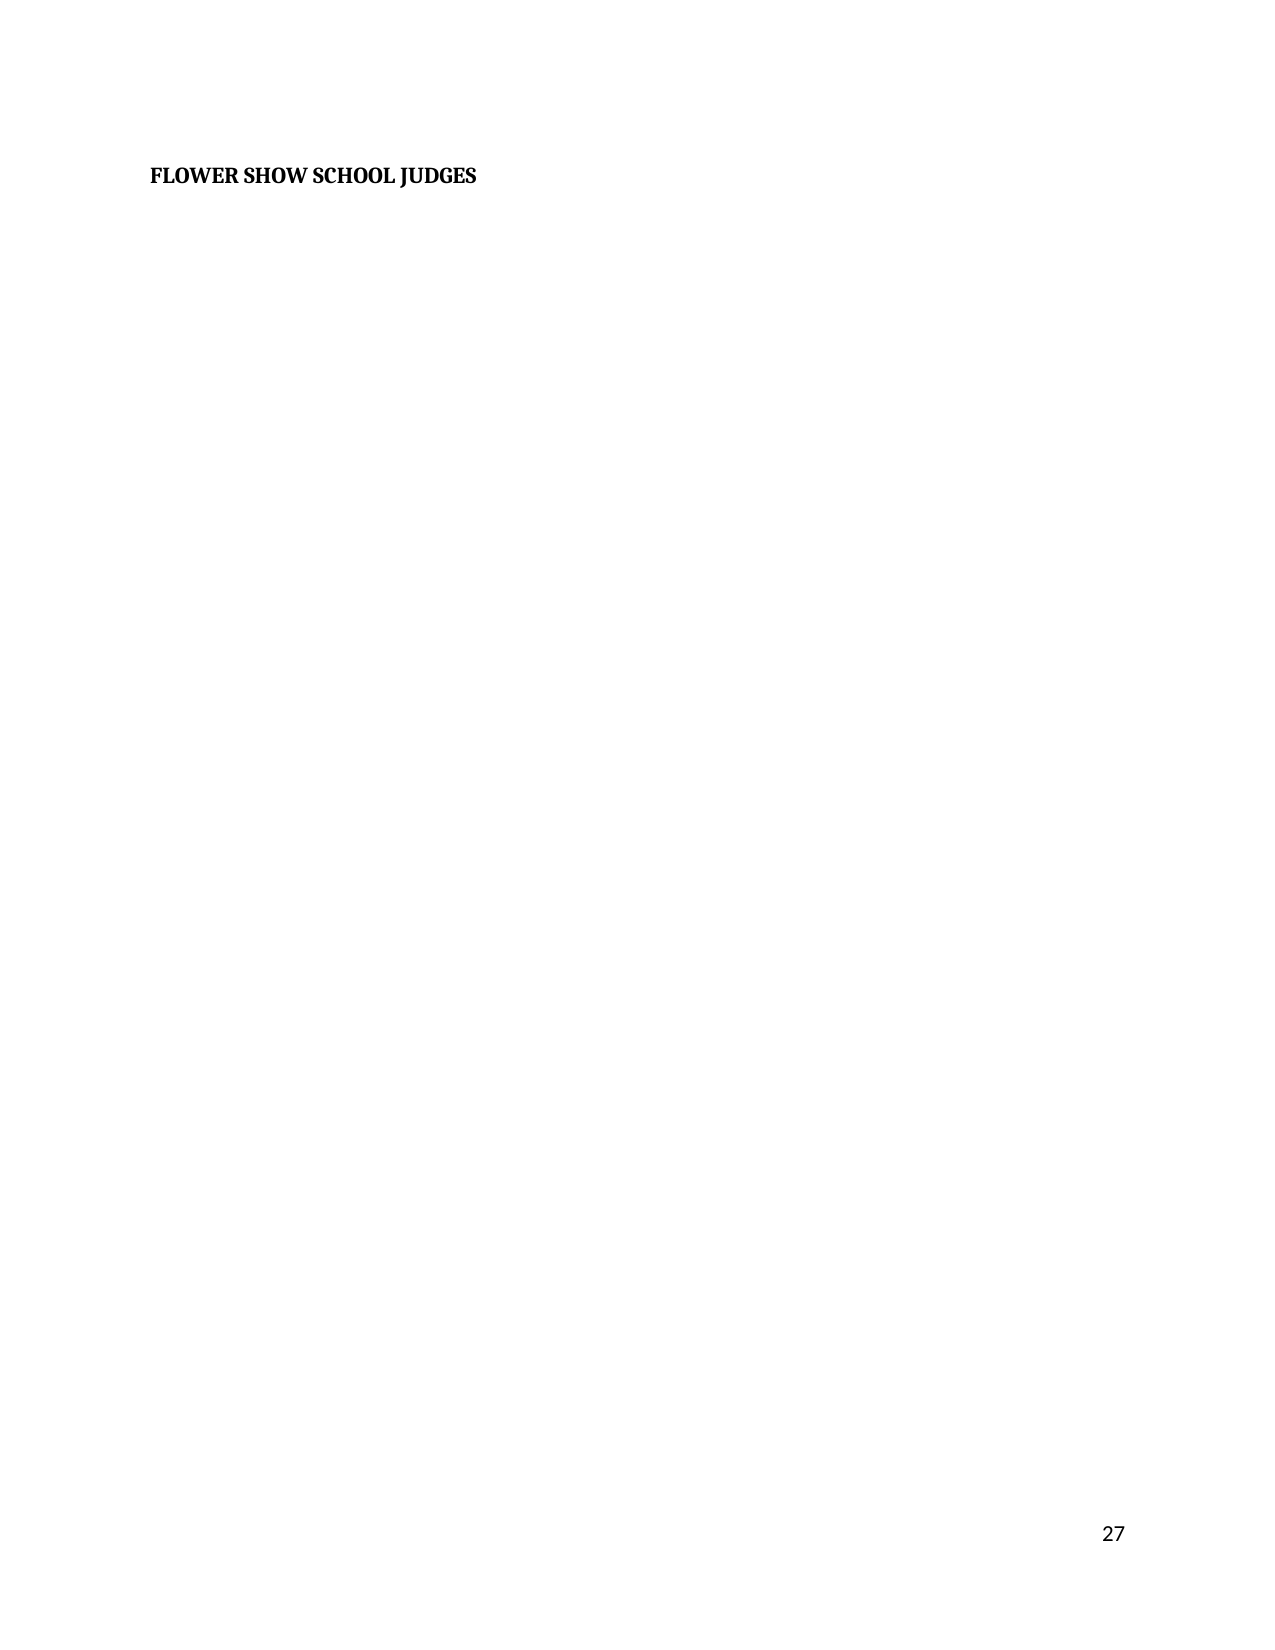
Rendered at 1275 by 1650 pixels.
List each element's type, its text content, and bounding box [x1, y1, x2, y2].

subtitle FLOWER SHOW SCHOOL JUDGES [150, 162, 1125, 189]
